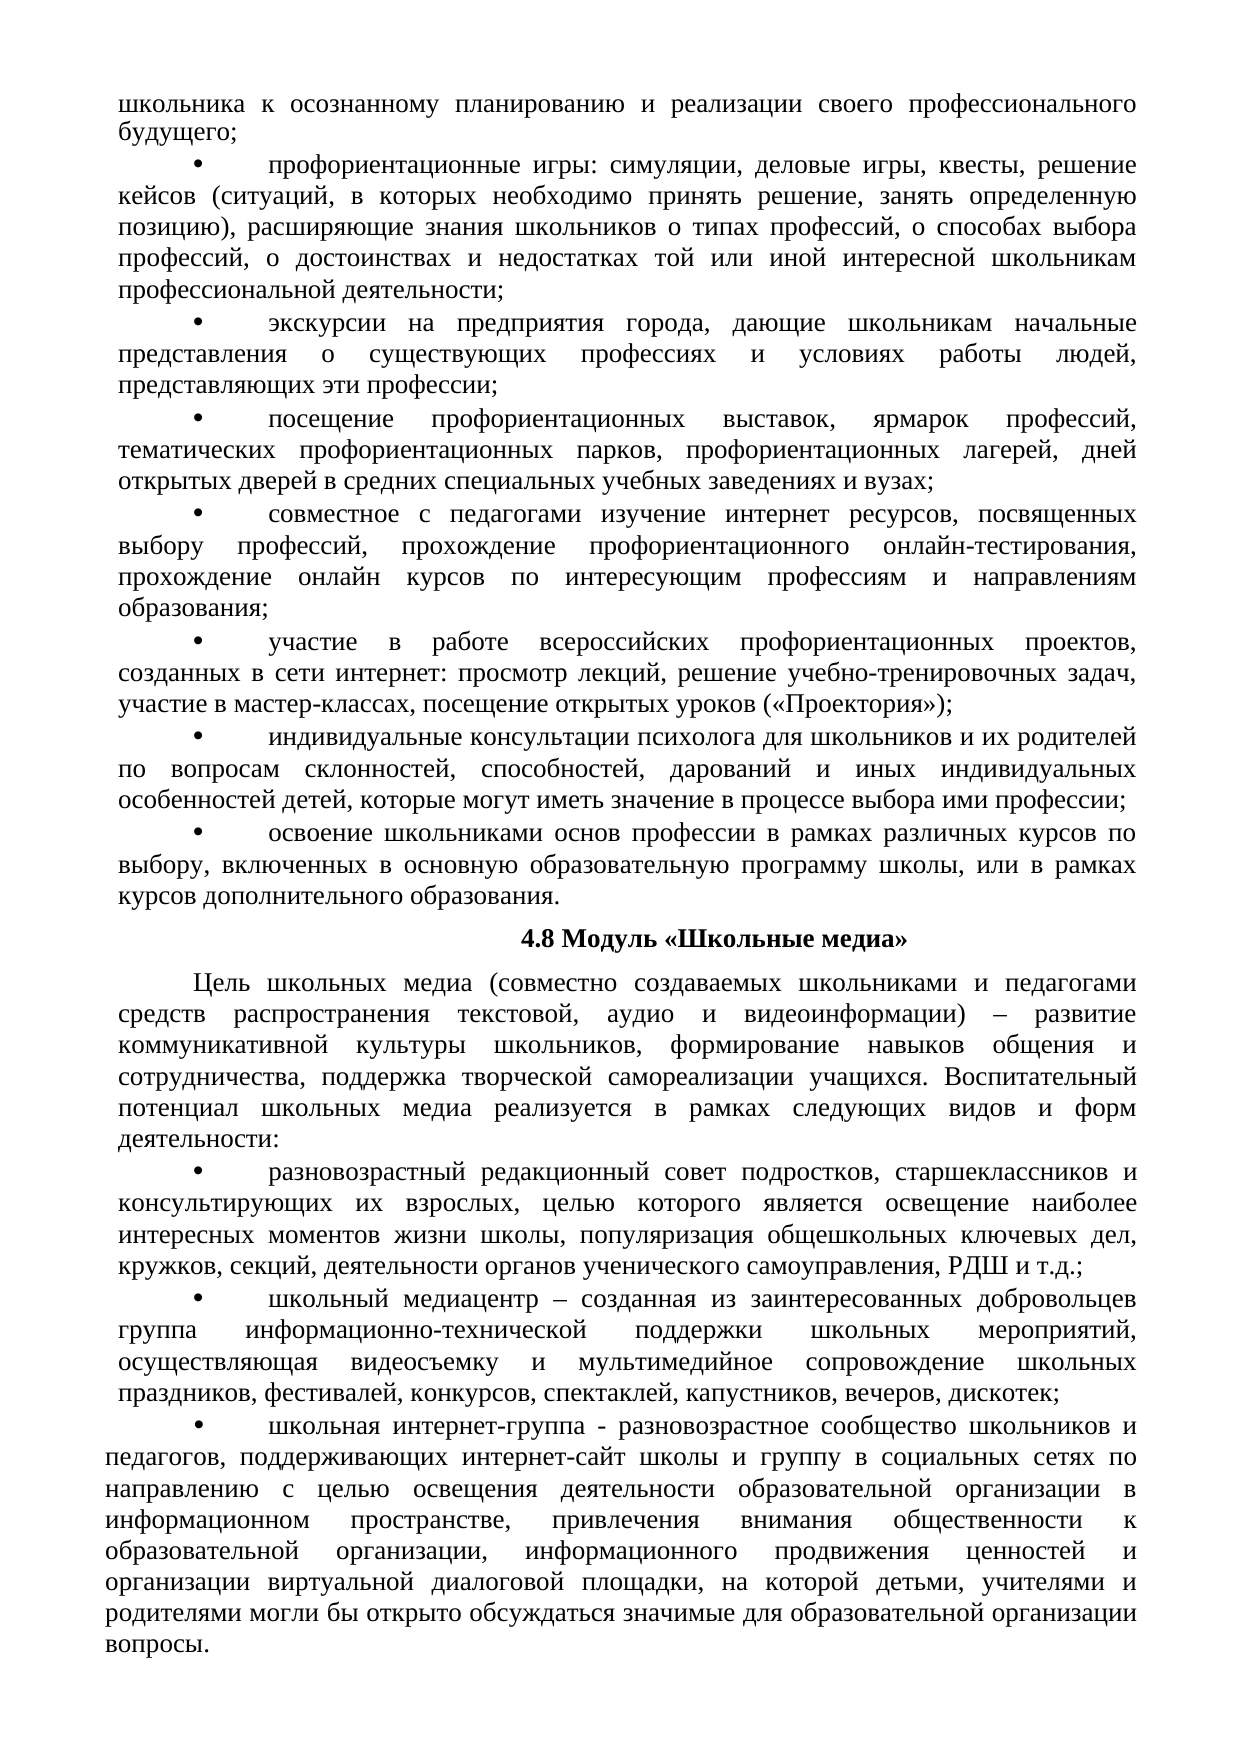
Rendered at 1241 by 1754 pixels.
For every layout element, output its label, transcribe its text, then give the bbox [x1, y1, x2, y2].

list индивидуальные консультации психолога для школьников и их родителей по вопросам склонностей, способностей, дарований и иных индивидуальных особенностей детей, которые могут иметь значение в процессе выбора ими профессии; [118, 718, 1138, 814]
list разновозрастный редакционный совет подростков, старшеклассников и консультирующих их взрослых, целью которого является освещение наиболее интересных моментов жизни школы, популяризация общешкольных ключевых дел, кружков, секций, деятельности органов ученического самоуправления, РДШ и т.д.; [118, 1153, 1138, 1280]
list экскурсии на предприятия города, дающие школьникам начальные представления о существующих профессиях и условиях работы людей, представляющих эти профессии; [118, 304, 1138, 400]
list профориентационные игры: симуляции, деловые игры, квесты, решение кейсов (ситуаций, в которых необходимо принять решение, занять определенную позицию), расширяющие знания школьников о типах профессий, о способах выбора профессий, о достоинствах и недостатках той или иной интересной школьникам профессиональной деятельности; [118, 146, 1138, 304]
list участие в работе всероссийских профориентационных проектов, созданных в сети интернет: просмотр лекций, решение учебно-тренировочных задач, участие в мастер-классах, посещение открытых уроков («Проектория»); [118, 622, 1138, 718]
list школьная интернет-группа - разновозрастное сообщество школьников и педагогов, поддерживающих интернет-сайт школы и группу в социальных сетях по направлению с целью освещения деятельности образовательной организации в информационном пространстве, привлечения внимания общественности к образовательной организации, информационного продвижения ценностей и организации виртуальной диалоговой площадки, на которой детьми, учителями и родителями могли бы открыто обсуждаться значимые для образовательной организации вопросы. [105, 1407, 1138, 1658]
list посещение профориентационных выставок, ярмарок профессий, тематических профориентационных парков, профориентационных лагерей, дней открытых дверей в средних специальных учебных заведениях и вузах; [118, 400, 1138, 496]
list совместное с педагогами изучение интернет ресурсов, посвященных выбору профессий, прохождение профориентационного онлайн-тестирования, прохождение онлайн курсов по интересующим профессиям и направлениям образования; [118, 496, 1138, 622]
subtitle 4.8 Модуль «Школьные медиа» [268, 922, 1161, 954]
list школьный медиацентр – созданная из заинтересованных добровольцев группа информационно-технической поддержки школьных мероприятий, осуществляющая видеосъемку и мультимедийное сопровождение школьных праздников, фестивалей, конкурсов, спектаклей, капустников, вечеров, дискотек; [118, 1280, 1138, 1407]
list освоение школьниками основ профессии в рамках различных курсов по выбору, включенных в основную образовательную программу школы, или в рамках курсов дополнительного образования. [118, 814, 1137, 910]
text Цель школьных медиа (совместно создаваемых школьниками и педагогами средств распространения текстовой, аудио и видеоинформации) – развитие коммуникативной культуры школьников, формирование навыков общения и сотрудничества, поддержка творческой самореализации учащихся. Воспитательный потенциал школьных медиа реализуется в рамках следующих видов и форм деятельности: [118, 966, 1138, 1153]
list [118, 89, 1138, 146]
